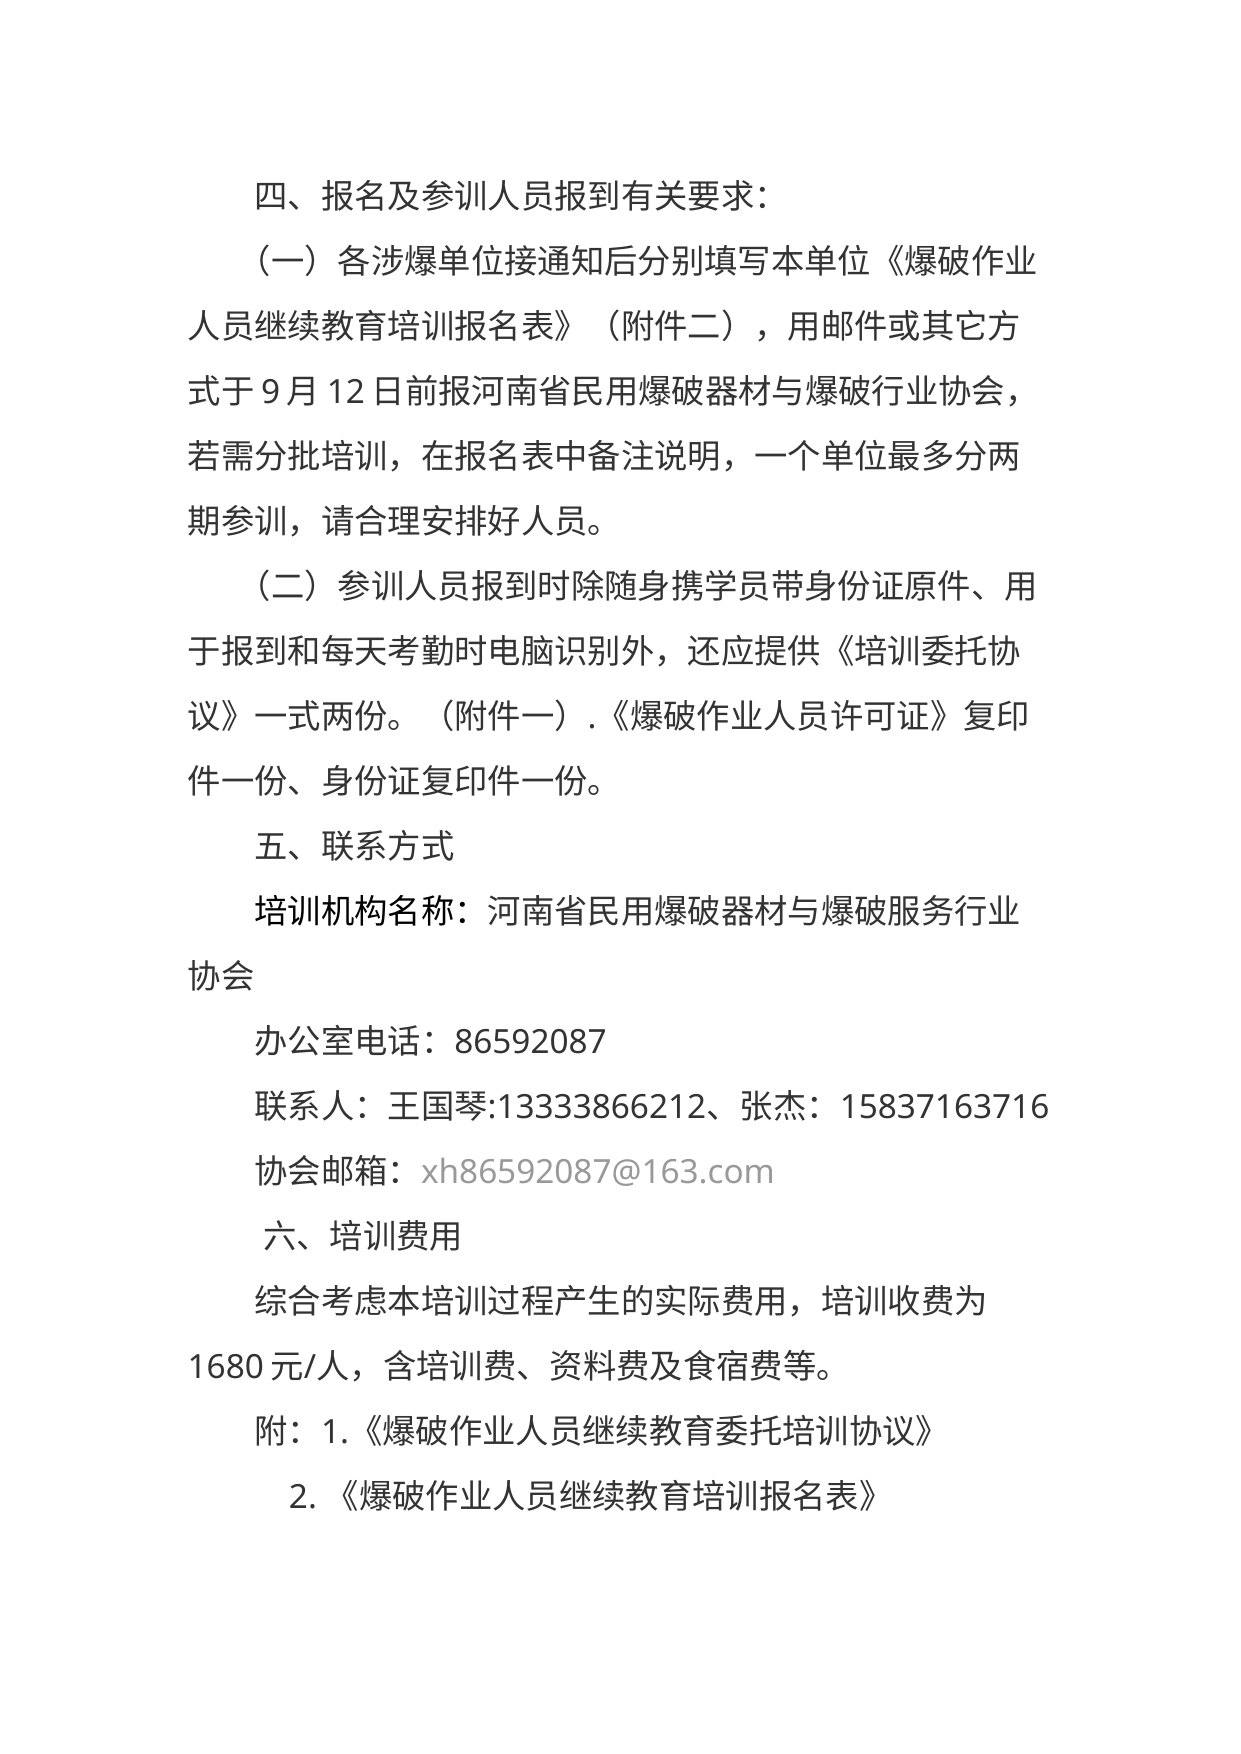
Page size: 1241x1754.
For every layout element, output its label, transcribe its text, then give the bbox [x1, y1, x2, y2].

text 协会邮箱：xh86592087@163.com [187, 1137, 1053, 1202]
text 2. 《爆破作业人员继续教育培训报名表》 [187, 1462, 1053, 1527]
list 报名及参训人员报到有关要求： [187, 162, 1053, 227]
text 六、培训费用 [187, 1202, 1053, 1267]
text 综合考虑本培训过程产生的实际费用，培训收费为1680元/人，含培训费、资料费及食宿费等。 [187, 1267, 1053, 1397]
text 联系人：王国琴:13333866212、张杰：15837163716 [187, 1072, 1053, 1137]
text 办公室电话：86592087 [187, 1007, 1053, 1072]
text 附：1.《爆破作业人员继续教育委托培训协议》 [187, 1397, 1053, 1462]
text （二）参训人员报到时除随身携学员带身份证原件、用于报到和每天考勤时电脑识别外，还应提供《培训委托协议》一式两份。（附件一）.《爆破作业人员许可证》复印件一份、身份证复印件一份。 [187, 552, 1053, 812]
text 五、联系方式 [187, 812, 1053, 877]
text （一）各涉爆单位接通知后分别填写本单位《爆破作业人员继续教育培训报名表》（附件二），用邮件或其它方式于9月12日前报河南省民用爆破器材与爆破行业协会，若需分批培训，在报名表中备注说明，一个单位最多分两期参训，请合理安排好人员。 [187, 227, 1053, 552]
text 培训机构名称：河南省民用爆破器材与爆破服务行业协会 [187, 877, 1053, 1007]
